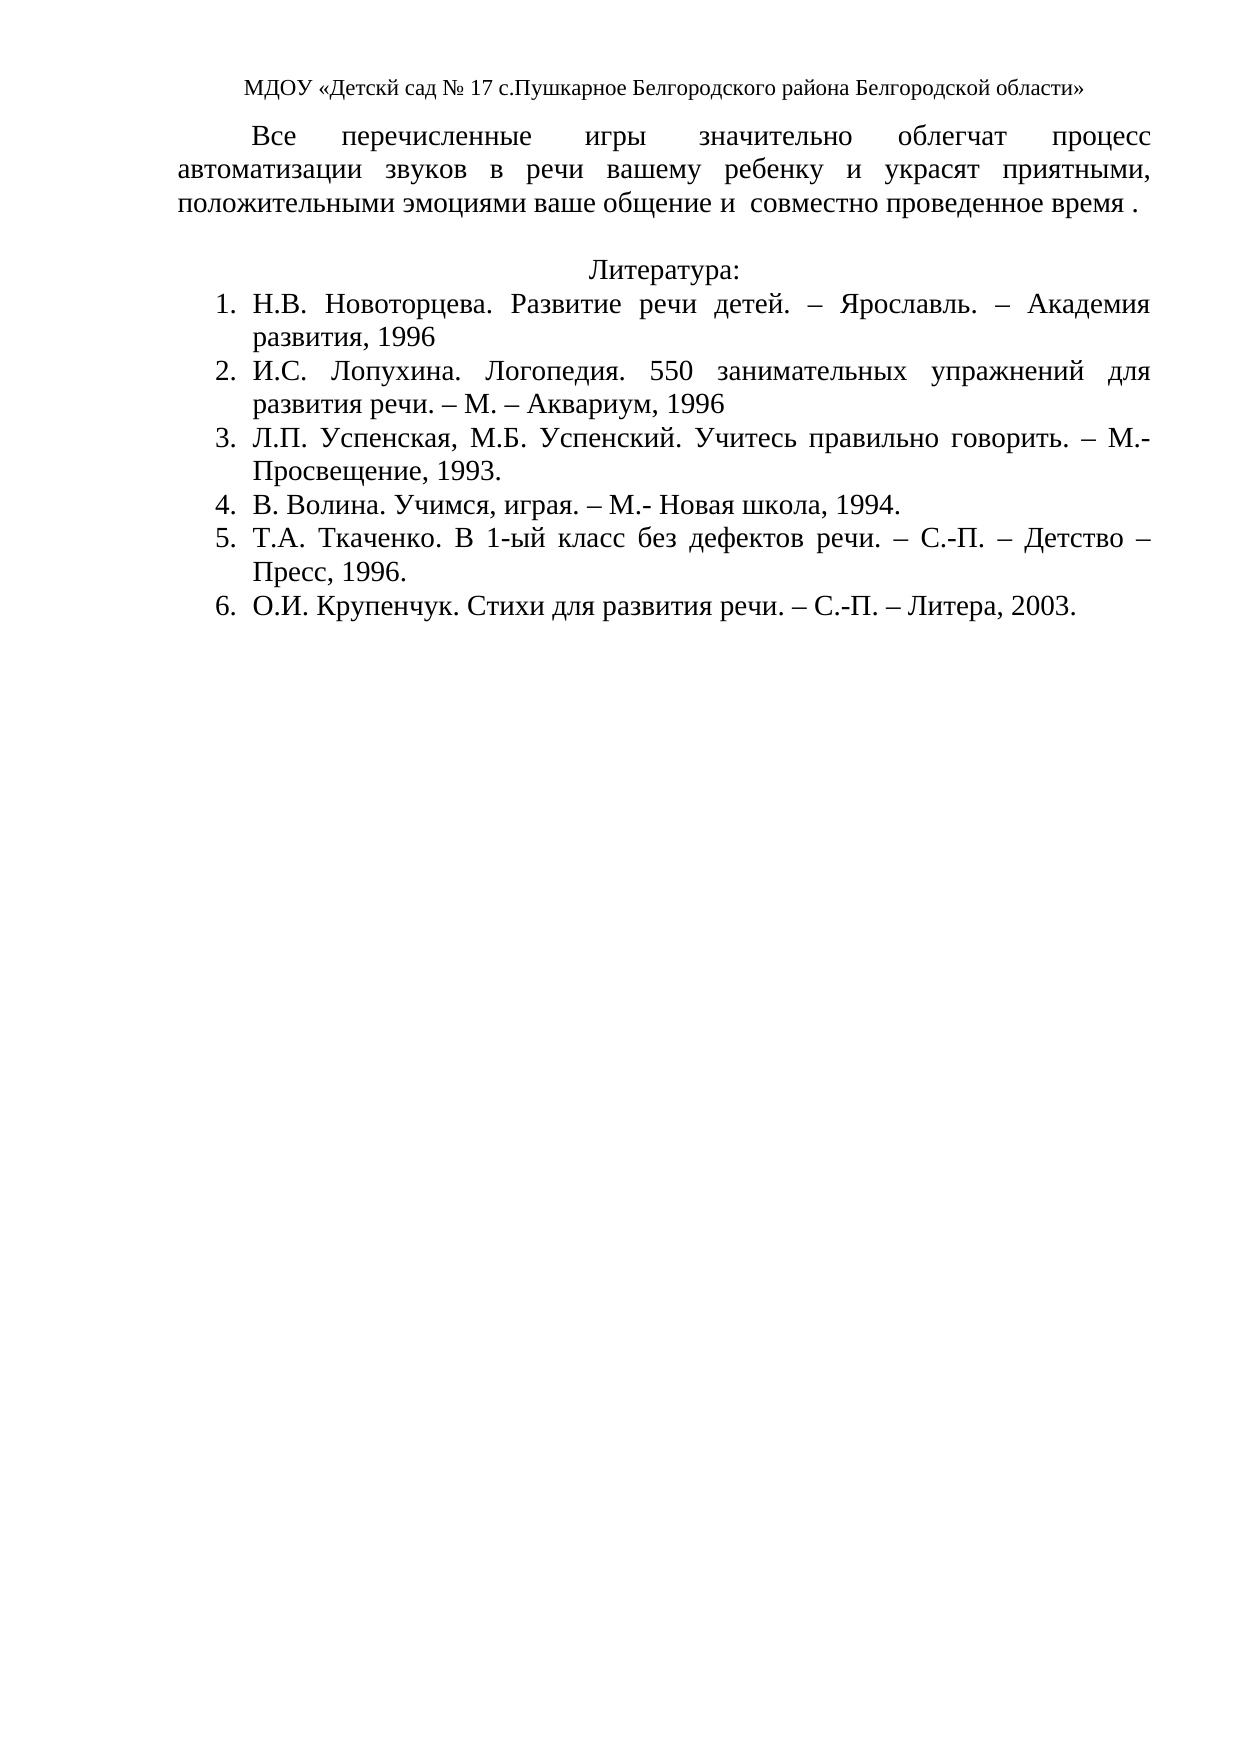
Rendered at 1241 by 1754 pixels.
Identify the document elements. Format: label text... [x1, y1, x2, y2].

list И.С. Лопухина. Логопедия. 550 занимательных упражнений для развития речи. – М. – Аквариум, 1996 [215, 353, 1152, 420]
list Л.П. Успенская, М.Б. Успенский. Учитесь правильно говорить. – М.- Просвещение, 1993. [215, 420, 1152, 487]
list О.И. Крупенчук. Стихи для развития речи. – С.-П. – Литера, 2003. [215, 588, 1152, 621]
text Все перечисленные игры значительно облегчат процесс автоматизации звуков в речи вашему ребенку и украсят приятными, положительными эмоциями ваше общение и совместно проведенное время . [177, 118, 1152, 219]
list В. Волина. Учимся, играя. – М.- Новая школа, 1994. [215, 487, 1152, 521]
list Н.В. Новоторцева. Развитие речи детей. – Ярославль. – Академия развития, 1996 [215, 286, 1152, 353]
list Т.А. Ткаченко. В 1-ый класс без дефектов речи. – С.-П. – Детство – Пресс, 1996. [215, 521, 1152, 588]
text Литература: [177, 252, 1152, 286]
